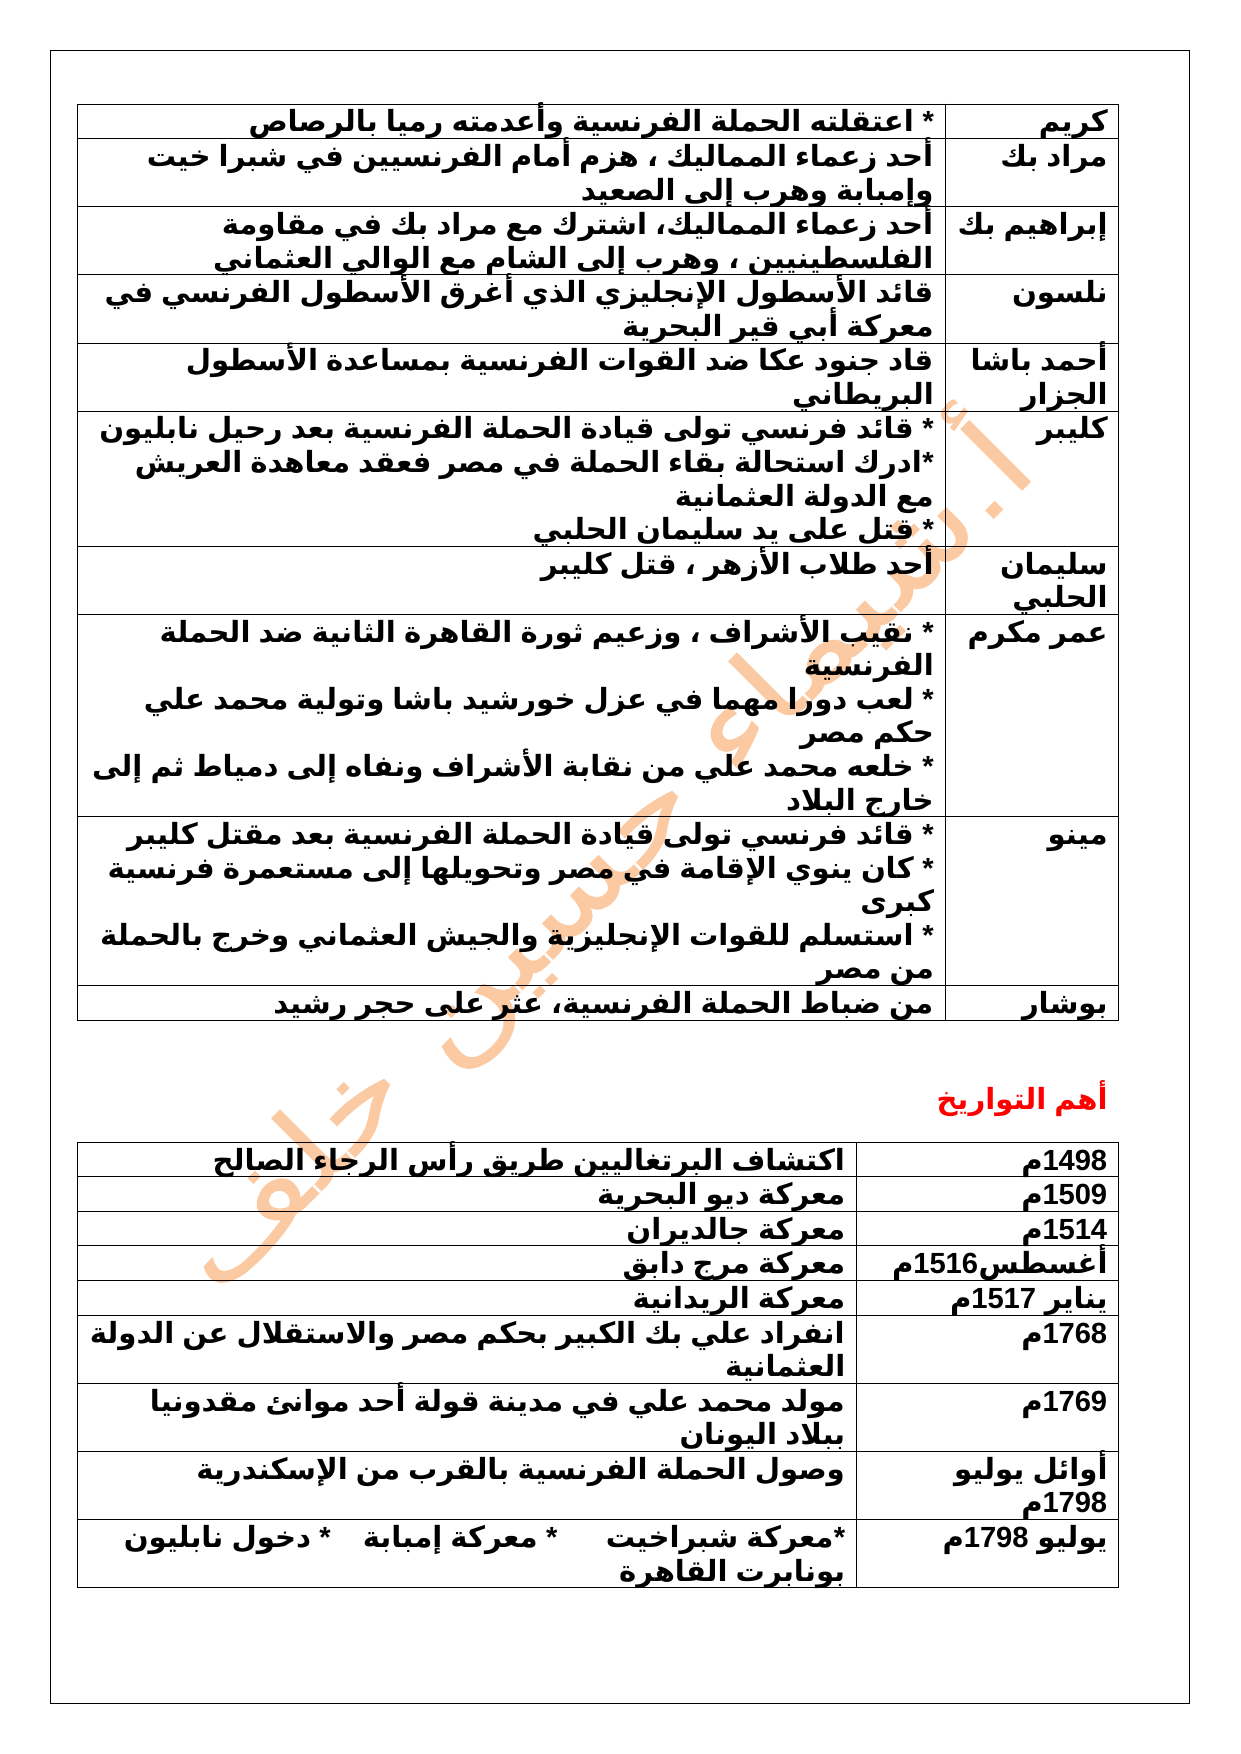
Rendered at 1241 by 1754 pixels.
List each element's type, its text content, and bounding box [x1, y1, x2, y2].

table_cell معركة جالديران [78, 1212, 856, 1245]
table_cell أوائل يوليو 1798م [857, 1452, 1118, 1519]
table_cell قائد الأسطول الإنجليزي الذي أغرق الأسطول الفرنسي في معركة أبي قير البحرية [78, 275, 945, 342]
table_cell انفراد علي بك الكبير بحكم مصر والاستقلال عن الدولة العثمانية [78, 1316, 856, 1383]
table_cell أغسطس1516م [857, 1246, 1118, 1280]
text أهم التواريخ [89, 1082, 1108, 1116]
table_cell محمد كريم [946, 105, 1118, 138]
table_cell أحمد باشا الجزار [946, 344, 1118, 411]
table_cell يوليو 1798م [857, 1520, 1118, 1587]
table_cell معركة ديو البحرية [78, 1177, 856, 1211]
table_cell *معركة شبراخيت * معركة إمبابة * دخول نابليون بونابرت القاهرة [78, 1520, 856, 1587]
table_cell أحد زعماء المماليك، اشترك مع مراد بك في مقاومة الفلسطينيين ، وهرب إلى الشام مع الوالي العثماني [78, 207, 945, 274]
table_cell من ضباط الحملة الفرنسية، عثر على حجر رشيد [78, 986, 945, 1019]
table_cell وصول الحملة الفرنسية بالقرب من الإسكندرية [78, 1452, 856, 1519]
table_cell يناير 1517م [857, 1281, 1118, 1314]
table_cell 1768م [857, 1316, 1118, 1383]
table_cell إبراهيم بك [946, 207, 1118, 274]
table_header 1498م [857, 1143, 1118, 1176]
table_cell عمر مكرم [946, 615, 1118, 816]
table_cell أحد زعماء المماليك ، هزم أمام الفرنسيين في شبرا خيت وإمبابة وهرب إلى الصعيد [78, 139, 945, 206]
table_cell * قائد فرنسي تولى قيادة الحملة الفرنسية بعد مقتل كليبر * كان ينوي الإقامة في مصر وتحويلها إلى مستعمرة فرنسية كبرى * استسلم للقوات الإنجليزية والجيش العثماني وخرج بالحملة من مصر [78, 817, 945, 985]
table_cell * قائد فرنسي تولى قيادة الحملة الفرنسية بعد رحيل نابليون *ادرك استحالة بقاء الحملة في مصر فعقد معاهدة العريش مع الدولة العثمانية * قتل على يد سليمان الحلبي [78, 412, 945, 546]
table_cell مولد محمد علي في مدينة قولة أحد موانئ مقدونيا ببلاد اليونان [78, 1384, 856, 1451]
table_cell مراد بك [946, 139, 1118, 206]
table_cell معركة الريدانية [78, 1281, 856, 1314]
table_header اكتشاف البرتغاليين طريق رأس الرجاء الصالح [78, 1143, 856, 1176]
table_cell 1514م [857, 1212, 1118, 1245]
table_cell 1769م [857, 1384, 1118, 1451]
table_cell قاد جنود عكا ضد القوات الفرنسية بمساعدة الأسطول البريطاني [78, 344, 945, 411]
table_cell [78, 105, 945, 138]
table_cell بوشار [946, 986, 1118, 1019]
table_cell معركة مرج دابق [78, 1246, 856, 1280]
table_cell * نقيب الأشراف ، وزعيم ثورة القاهرة الثانية ضد الحملة الفرنسية * لعب دورا مهما في عزل خورشيد باشا وتولية محمد علي حكم مصر * خلعه محمد علي من نقابة الأشراف ونفاه إلى دمياط ثم إلى خارج البلاد [78, 615, 945, 816]
table_cell أحد طلاب الأزهر ، قتل كليبر [78, 547, 945, 614]
table_cell نلسون [946, 275, 1118, 342]
table_cell سليمان الحلبي [946, 547, 1118, 614]
table_cell 1509م [857, 1177, 1118, 1211]
table_cell مينو [946, 817, 1118, 985]
table_cell كليبر [946, 412, 1118, 546]
